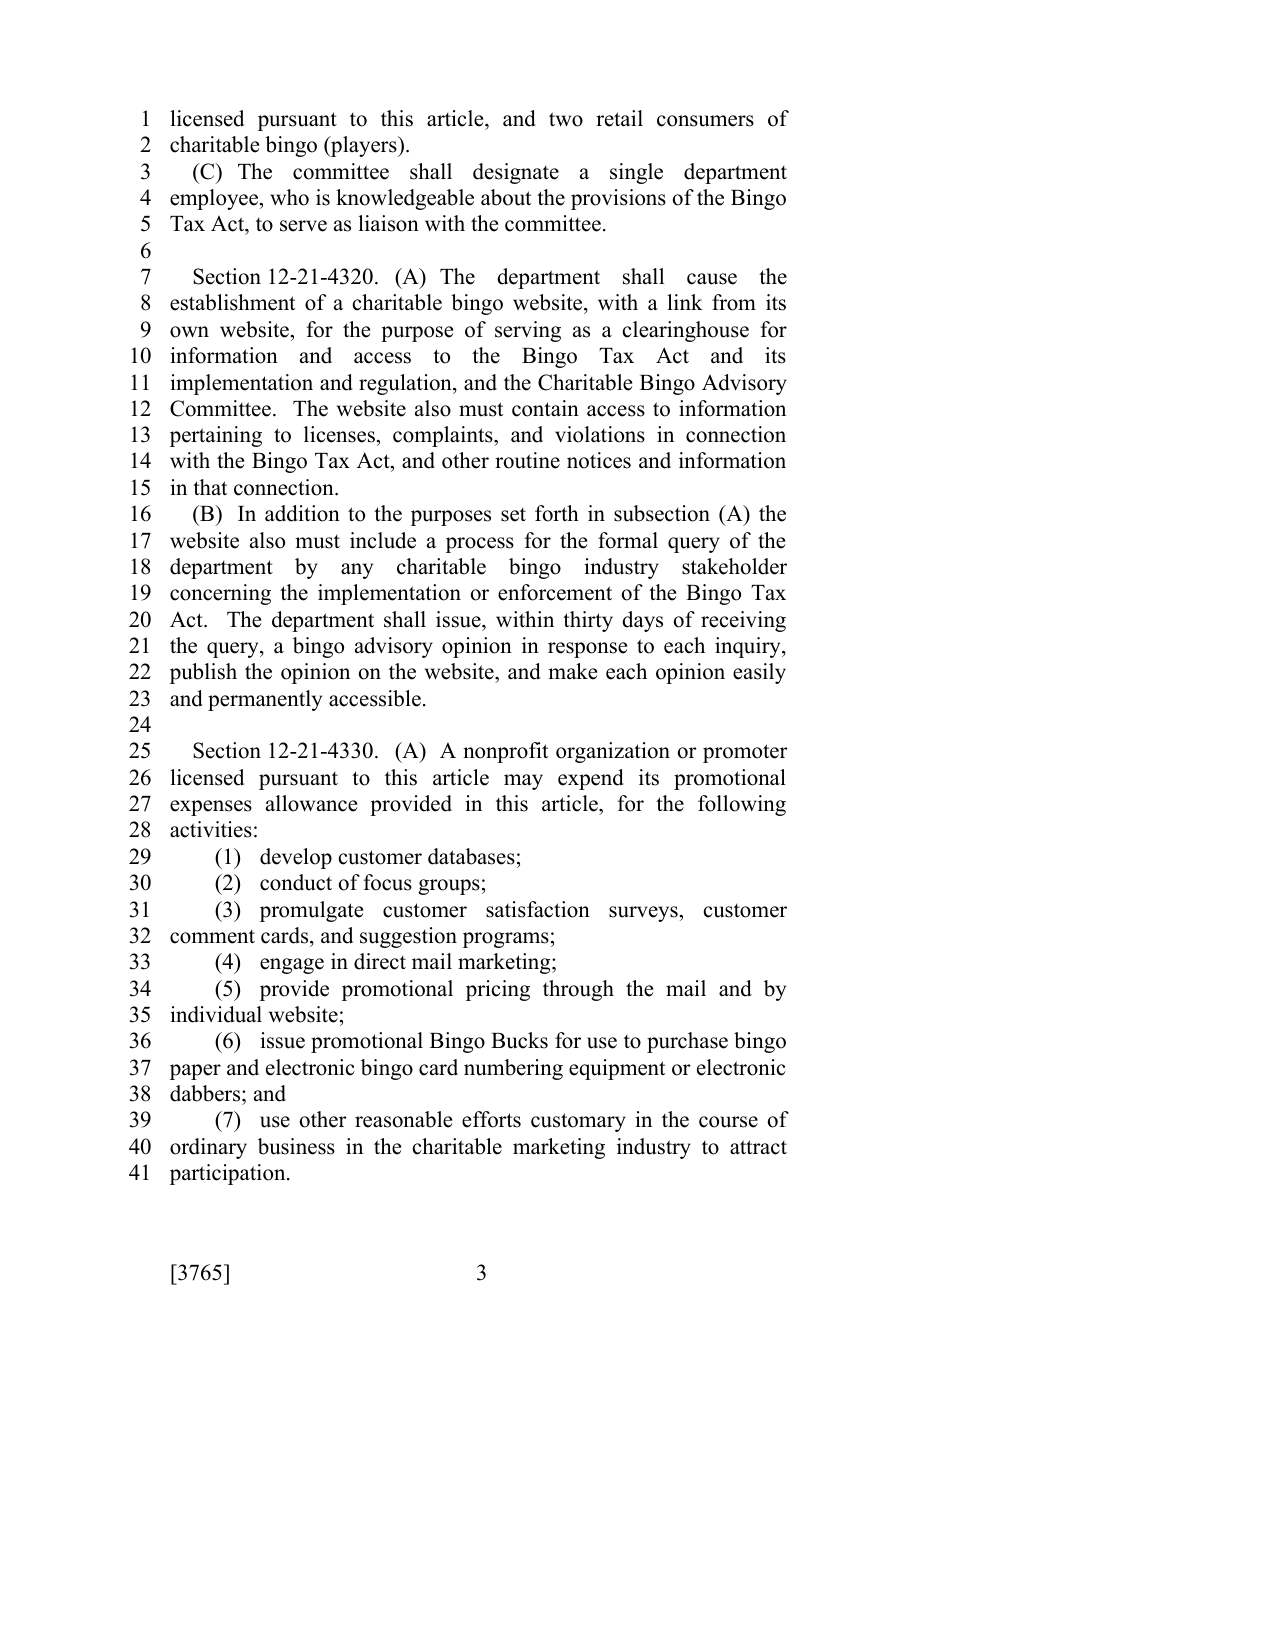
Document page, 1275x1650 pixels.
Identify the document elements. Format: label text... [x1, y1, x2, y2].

text (B) In addition to the purposes set forth in subsection (A) the website also must include a process for the formal query of the department by any charitable bingo industry stakeholder concerning the implementation or enforcement of the Bingo Tax Act. The department shall issue, within thirty days of receiving the query, a bingo advisory opinion in response to each inquiry, publish the opinion on the website, and make each opinion easily and permanently accessible. [169, 500, 787, 711]
text Section 12-21-4330. (A) A nonprofit organization or promoter licensed pursuant to this article may expend its promotional expenses allowance provided in this article, for the following activities: [169, 737, 787, 843]
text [169, 105, 787, 158]
text (5) provide promotional pricing through the mail and by individual website; [169, 975, 787, 1027]
text (4) engage in direct mail marketing; [169, 948, 787, 975]
text (1) develop customer databases; [169, 843, 787, 869]
text (C) The committee shall designate a single department employee, who is knowledgeable about the provisions of the Bingo Tax Act, to serve as liaison with the committee. [169, 158, 787, 237]
text (7) use other reasonable efforts customary in the course of ordinary business in the charitable marketing industry to attract participation. [169, 1106, 787, 1186]
text Section 12-21-4320. (A) The department shall cause the establishment of a charitable bingo website, with a link from its own website, for the purpose of serving as a clearinghouse for information and access to the Bingo Tax Act and its implementation and regulation, and the Charitable Bingo Advisory Committee. The website also must contain access to information pertaining to licenses, complaints, and violations in connection with the Bingo Tax Act, and other routine notices and information in that connection. [169, 263, 787, 500]
text (3) promulgate customer satisfaction surveys, customer comment cards, and suggestion programs; [169, 896, 787, 948]
text (2) conduct of focus groups; [169, 869, 787, 896]
text (6) issue promotional Bingo Bucks for use to purchase bingo paper and electronic bingo card numbering equipment or electronic dabbers; and [169, 1027, 787, 1106]
